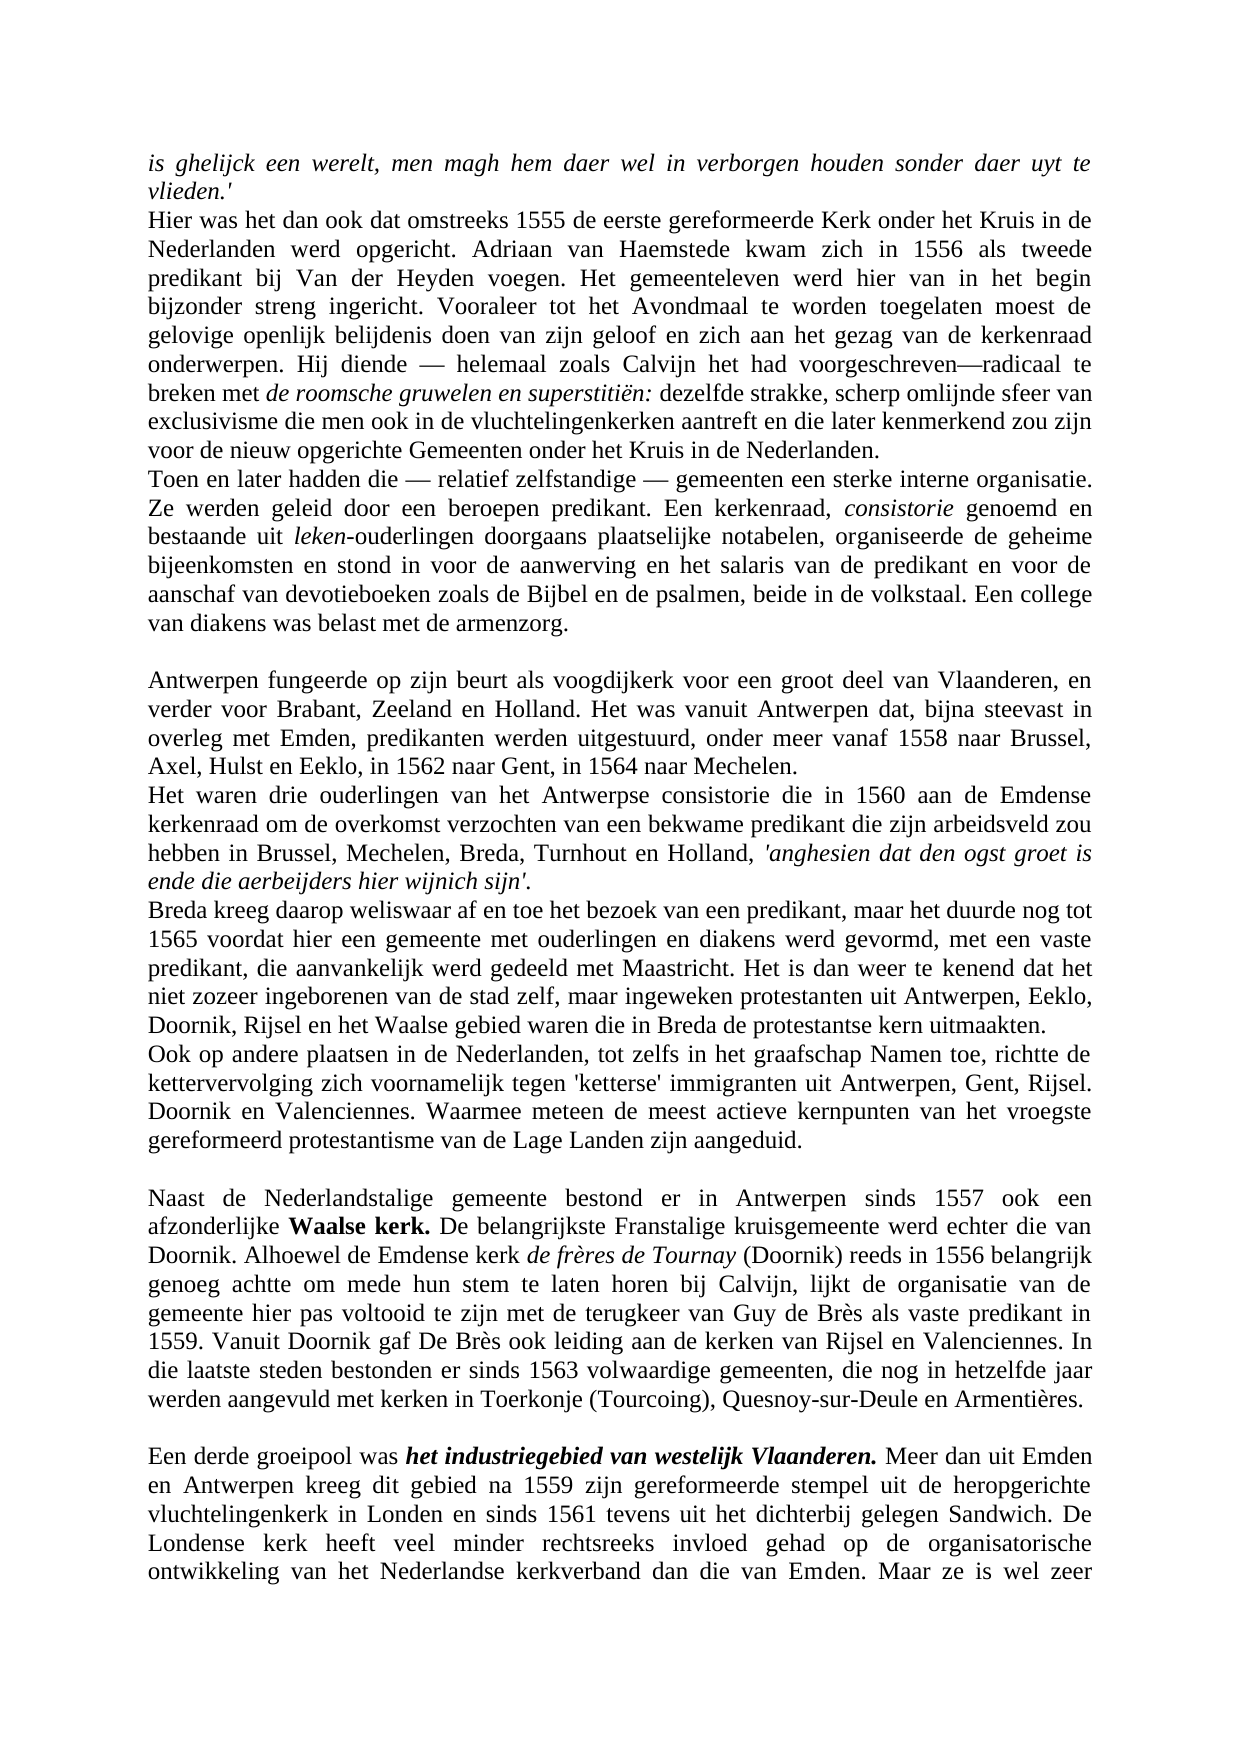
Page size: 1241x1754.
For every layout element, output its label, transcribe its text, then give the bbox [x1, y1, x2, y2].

text Hier was het dan ook dat omstreeks 1555 de eerste gereformeerde Kerk onder het Kruis in de Nederlanden werd opgericht. Adriaan van Haemstede kwam zich in 1556 als tweede predikant bij Van der Heyden voegen. Het gemeenteleven werd hier van in het begin bijzonder streng ingericht. Vooraleer tot het Avondmaal te worden toegelaten moest de gelovige openlijk belijdenis doen van zijn geloof en zich aan het gezag van de kerkenraad onderwerpen. Hij diende — helemaal zoals Calvijn het had voorgeschreven—radicaal te breken met de roomsche gruwelen en superstitiën: dezelfde strakke, scherp omlijnde sfeer van exclusivisme die men ook in de vluchtelingenkerken aantreft en die later kenmerkend zou zijn voor de nieuw opgerichte Gemeenten onder het Kruis in de Nederlanden. [148, 205, 1093, 464]
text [148, 1441, 1093, 1585]
text Het waren drie ouderlingen van het Antwerpse consistorie die in 1560 aan de Emdense kerkenraad om de overkomst verzochten van een bekwame predikant die zijn arbeidsveld zou hebben in Brussel, Mechelen, Breda, Turnhout en Holland, 'anghesien dat den ogst groet is ende die aerbeijders hier wijnich sijn'. [148, 780, 1093, 895]
text Antwerpen fungeerde op zijn beurt als voogdijkerk voor een groot deel van Vlaanderen, en verder voor Brabant, Zeeland en Holland. Het was vanuit Antwerpen dat, bijna steevast in overleg met Emden, predikanten werden uitgestuurd, onder meer vanaf 1558 naar Brussel, Axel, Hulst en Eeklo, in 1562 naar Gent, in 1564 naar Mechelen. [148, 665, 1093, 780]
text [148, 148, 1093, 205]
text Ook op andere plaatsen in de Nederlanden, tot zelfs in het graafschap Namen toe, richtte de kettervervolging zich voornamelijk tegen 'ketterse' immigranten uit Antwerpen, Gent, Rijsel. Doornik en Valenciennes. Waarmee meteen de meest actieve kernpunten van het vroegste gereformeerd protestantisme van de Lage Landen zijn aangeduid. [148, 1039, 1093, 1154]
text Naast de Nederlandstalige gemeente bestond er in Antwerpen sinds 1557 ook een afzonderlijke Waalse kerk. De belangrijkste Franstalige kruisgemeente werd echter die van Doornik. Alhoewel de Emdense kerk de frères de Tournay (Doornik) reeds in 1556 belangrijk genoeg achtte om mede hun stem te laten horen bij Calvijn, lijkt de organisatie van de gemeente hier pas voltooid te zijn met de terugkeer van Guy de Brès als vaste predikant in 1559. Vanuit Doornik gaf De Brès ook leiding aan de kerken van Rijsel en Valenciennes. In die laatste steden bestonden er sinds 1563 volwaardige gemeenten, die nog in hetzelfde jaar werden aangevuld met kerken in Toerkonje (Tourcoing), Quesnoy-sur-Deule en Armentières. [148, 1183, 1093, 1413]
text Toen en later hadden die — relatief zelfstandige — gemeenten een sterke interne organisatie. Ze werden geleid door een beroepen predikant. Een kerkenraad, consistorie genoemd en bestaande uit leken-ouderlingen doorgaans plaatselijke notabelen, organiseerde de geheime bijeenkomsten en stond in voor de aanwerving en het salaris van de predikant en voor de aanschaf van devotieboeken zoals de Bijbel en de psalmen, beide in de volkstaal. Een college van diakens was belast met de armenzorg. [148, 464, 1093, 636]
text Breda kreeg daarop weliswaar af en toe het bezoek van een predikant, maar het duurde nog tot 1565 voordat hier een gemeente met ouderlingen en diakens werd gevormd, met een vaste predikant, die aanvankelijk werd gedeeld met Maastricht. Het is dan weer te kenend dat het niet zozeer ingeborenen van de stad zelf, maar ingeweken protestanten uit Antwerpen, Eeklo, Doornik, Rijsel en het Waalse gebied waren die in Breda de protestantse kern uitmaakten. [148, 895, 1093, 1039]
